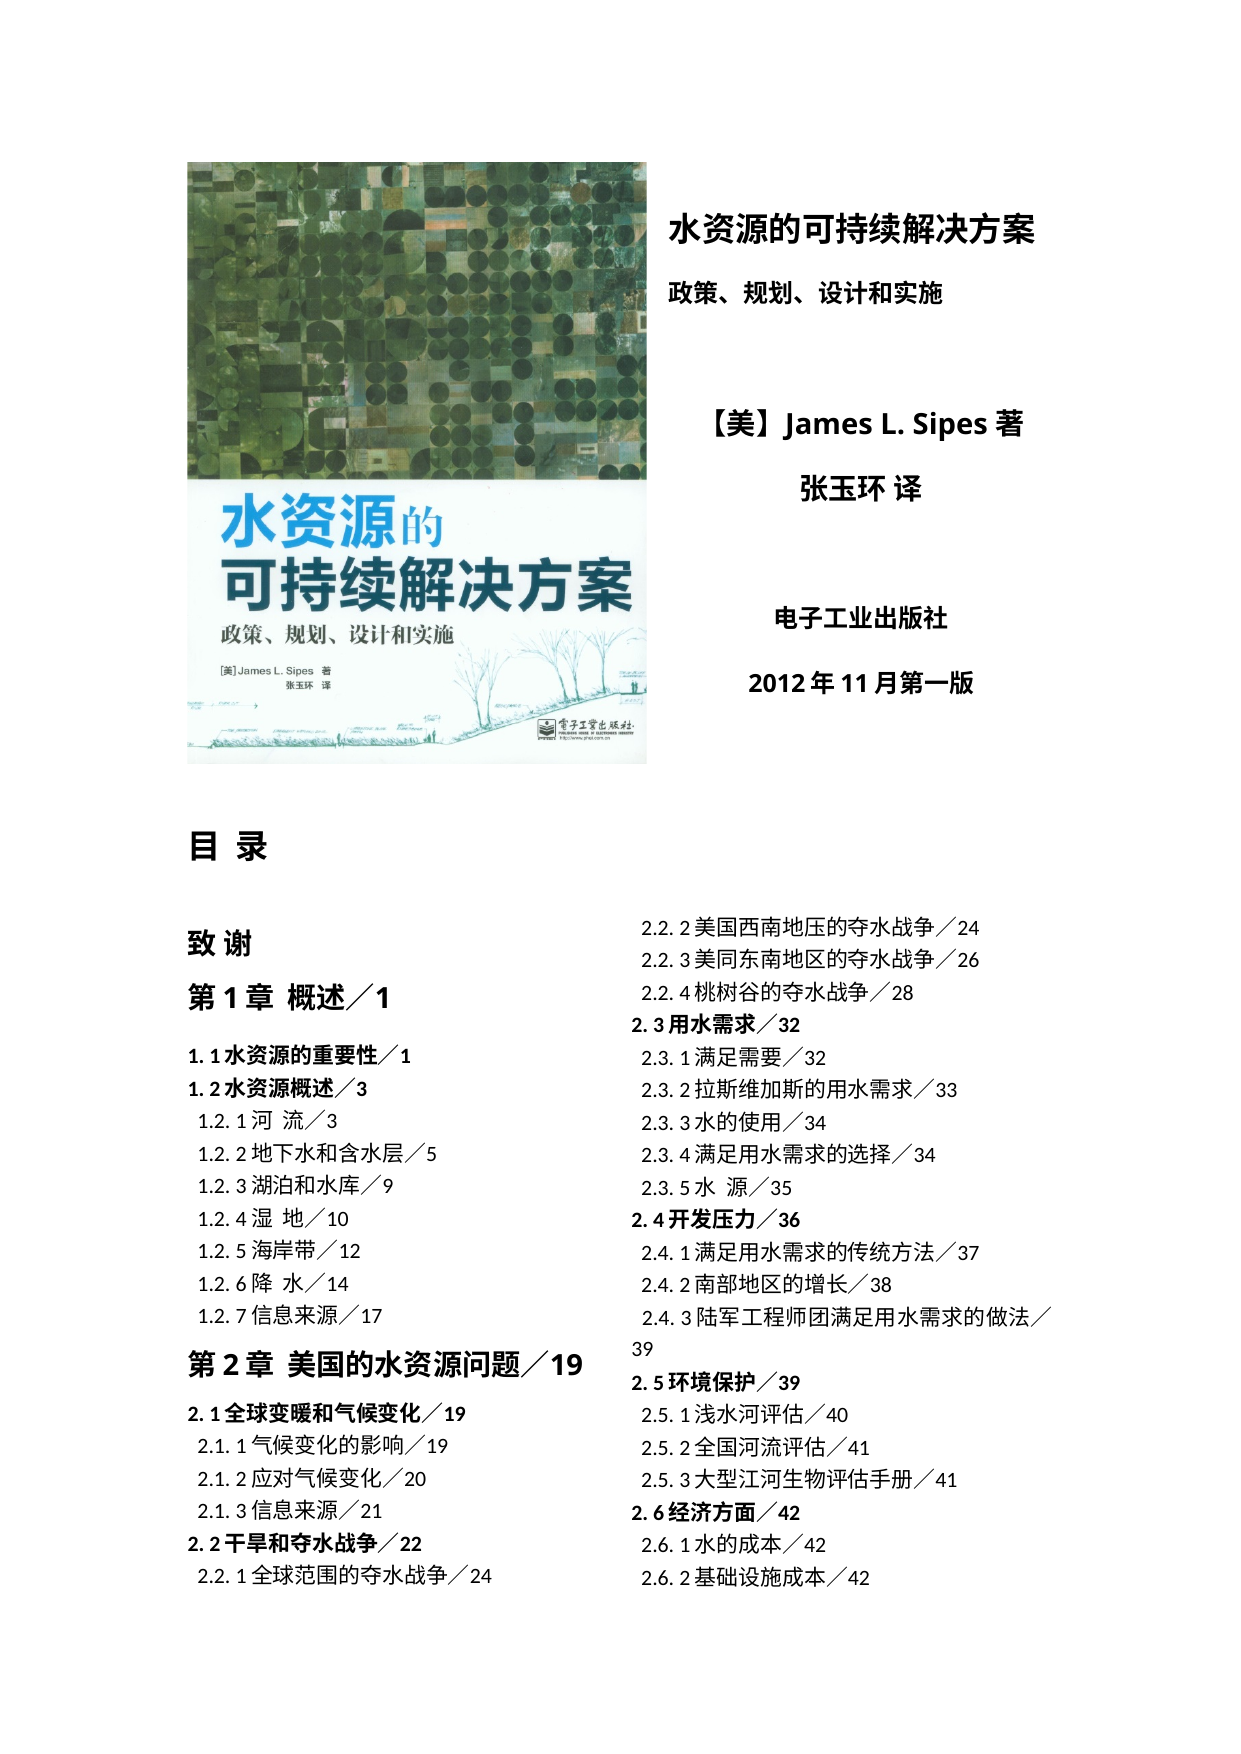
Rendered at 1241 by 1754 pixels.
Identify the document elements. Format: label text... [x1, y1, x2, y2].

text 2.3. 3水的使用／34 [631, 1104, 1053, 1137]
text 1.2. 1河 流／3 [187, 1103, 609, 1136]
text 2.2. 4桃树谷的夺水战争／28 [631, 974, 1053, 1007]
text 2. 3用水需求／32 [631, 1007, 1053, 1039]
text 1.2. 5海岸带／12 [187, 1233, 609, 1266]
text 2.6. 2基础设施成本／42 [631, 1559, 1053, 1592]
text 2.3. 1满足需要／32 [631, 1039, 1053, 1072]
text 1.2. 2地下水和含水层／5 [187, 1136, 609, 1168]
text 【美】James L. Sipes 著 [669, 389, 1053, 454]
text 2. 6经济方面／42 [631, 1494, 1053, 1527]
text 2.4. 3陆军工程师团满足用水需求的做法／39 [631, 1299, 1053, 1364]
text 致 谢 [187, 909, 609, 974]
text 2.2. 2美国西南地压的夺水战争／24 [631, 909, 1053, 942]
text 1. 1水资源的重要性／1 [187, 1038, 609, 1071]
text 2.3. 2拉斯维加斯的用水需求／33 [631, 1072, 1053, 1104]
picture [187, 162, 647, 764]
text 1. 2水资源概述／3 [187, 1071, 609, 1103]
text 2. 1全球变暖和气候变化／19 [187, 1396, 609, 1428]
text 张玉环 译 [669, 454, 1053, 519]
text 2012年11月第一版 [669, 649, 1053, 714]
text 2.2. 3美同东南地区的夺水战争／26 [631, 942, 1053, 974]
text 2.2. 1全球范围的夺水战争／24 [187, 1558, 609, 1591]
text 第1章 概述／1 [187, 974, 609, 1017]
text 目 录 [187, 812, 1053, 877]
text 政策、规划、设计和实施 [669, 259, 1053, 324]
text 2. 5环境保护／39 [631, 1364, 1053, 1397]
text 2.4. 1满足用水需求的传统方法／37 [631, 1234, 1053, 1267]
text 2.4. 2南部地区的增长／38 [631, 1267, 1053, 1299]
text 1.2. 7信息来源／17 [187, 1298, 609, 1331]
text 2.1. 2应对气候变化／20 [187, 1461, 609, 1493]
text 2.1. 3信息来源／21 [187, 1493, 609, 1526]
text 2.5. 2全国河流评估／41 [631, 1429, 1053, 1462]
text 2. 2干旱和夺水战争／22 [187, 1526, 609, 1558]
text 水资源的可持续解决方案 [669, 194, 1053, 259]
text 2.5. 1浅水河评估／40 [631, 1397, 1053, 1429]
text 2.3. 5水 源／35 [631, 1169, 1053, 1202]
text 电子工业出版社 [669, 584, 1053, 649]
text 2. 4开发压力／36 [631, 1202, 1053, 1234]
text 第2章 美国的水资源问题／19 [187, 1331, 609, 1396]
text 1.2. 6降 水／14 [187, 1266, 609, 1298]
text 1.2. 4湿 地／10 [187, 1201, 609, 1233]
text 2.3. 4满足用水需求的选择／34 [631, 1137, 1053, 1169]
text 2.1. 1气候变化的影响／19 [187, 1428, 609, 1461]
text 1.2. 3湖泊和水库／9 [187, 1168, 609, 1201]
text 2.5. 3大型江河生物评估手册／41 [631, 1462, 1053, 1494]
text 2.6. 1水的成本／42 [631, 1527, 1053, 1559]
